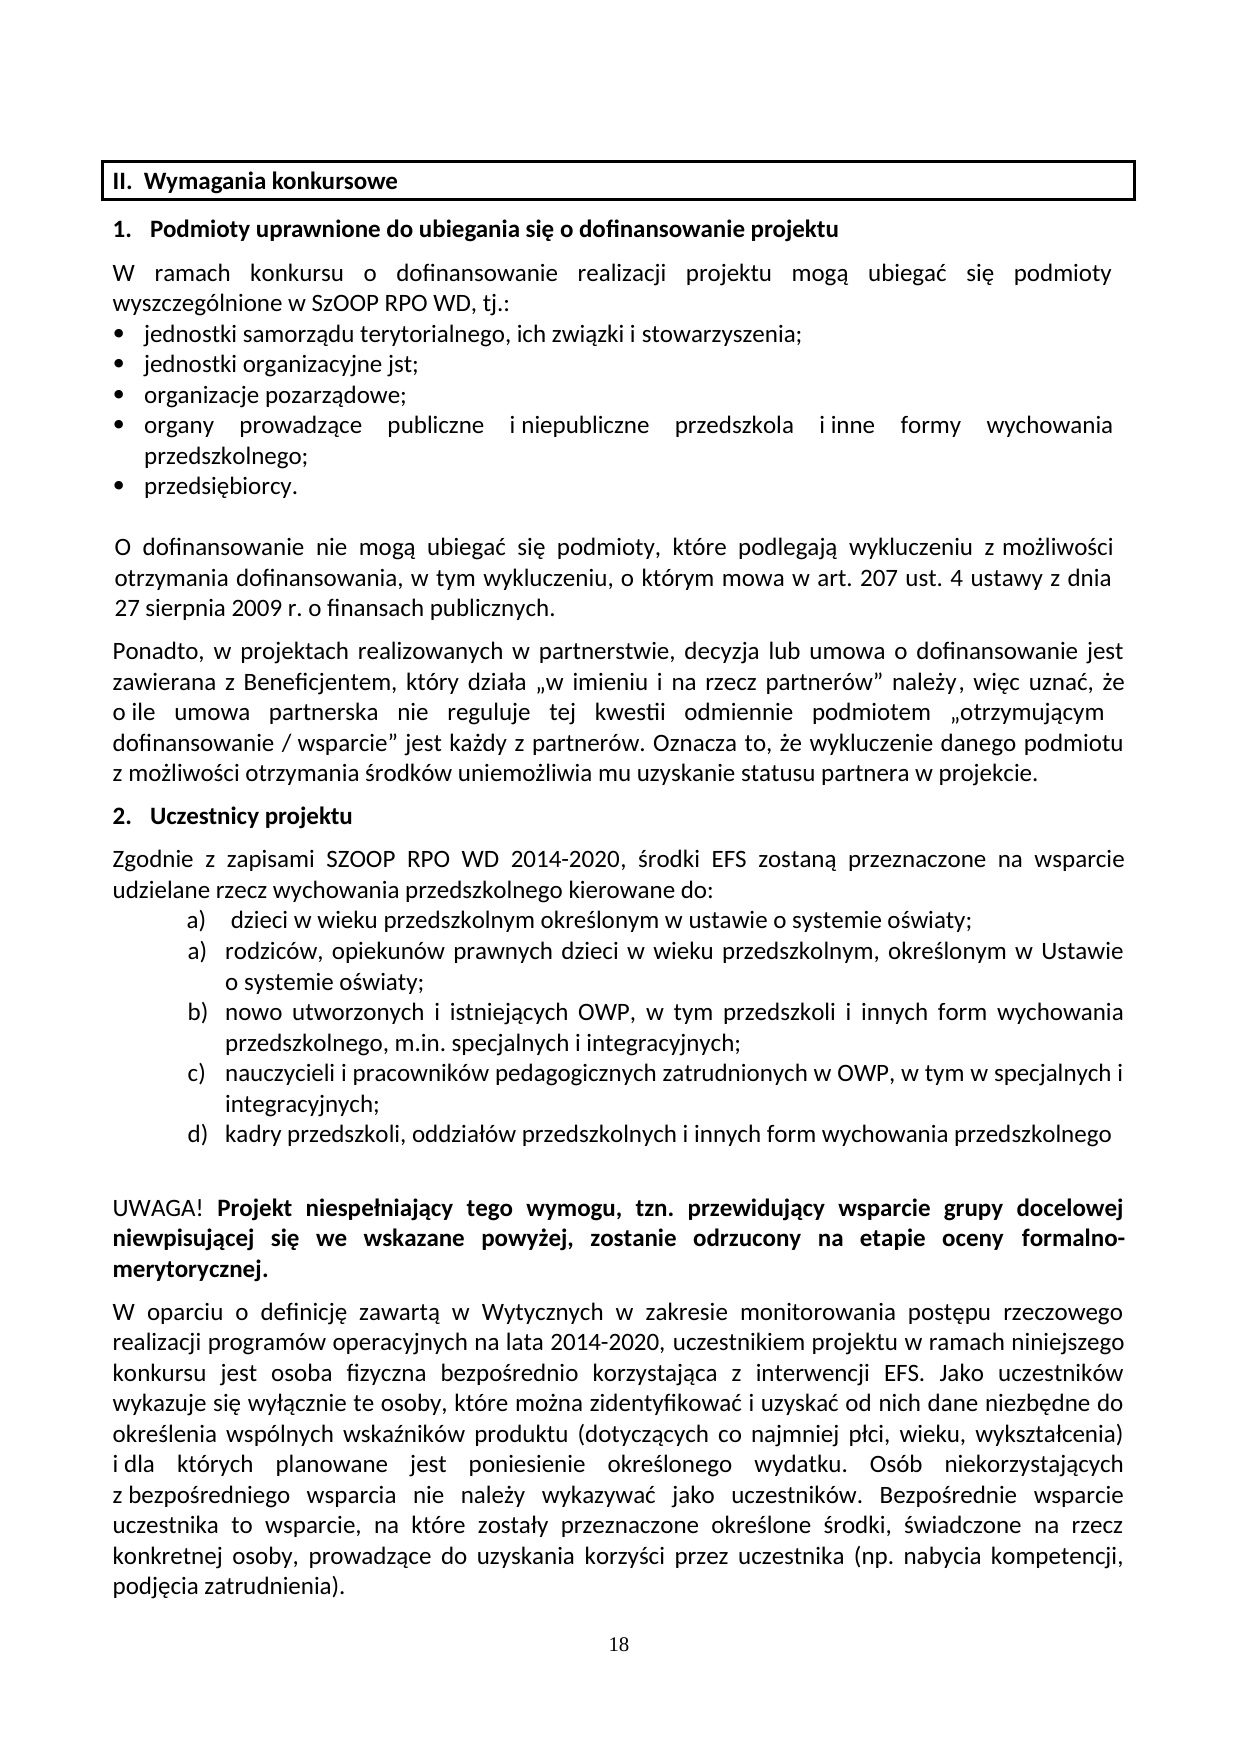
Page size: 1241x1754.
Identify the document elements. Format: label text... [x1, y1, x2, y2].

list przedsiębiorcy. [114, 470, 1113, 501]
text Zgodnie z zapisami SZOOP RPO WD 2014-2020, środki EFS zostaną przeznaczone na wsparcie udzielane rzecz wychowania przedszkolnego kierowane do: [112, 843, 1125, 904]
subtitle Uczestnicy projektu [112, 801, 1125, 831]
list dzieci w wieku przedszkolnym określonym w ustawie o systemie oświaty; [186, 904, 1125, 935]
list rodziców, opiekunów prawnych dzieci w wieku przedszkolnym, określonym w Ustawie o systemie oświaty; [187, 935, 1125, 996]
text W oparciu o definicję zawartą w Wytycznych w zakresie monitorowania postępu rzeczowego realizacji programów operacyjnych na lata 2014-2020, uczestnikiem projektu w ramach niniejszego konkursu jest osoba fizyczna bezpośrednio korzystająca z interwencji EFS. Jako uczestników wykazuje się wyłącznie te osoby, które można zidentyfikować i uzyskać od nich dane niezbędne do określenia wspólnych wskaźników produktu (dotyczących co najmniej płci, wieku, wykształcenia) i dla których planowane jest poniesienie określonego wydatku. Osób niekorzystających z bezpośredniego wsparcia nie należy wykazywać jako uczestników. Bezpośrednie wsparcie uczestnika to wsparcie, na które zostały przeznaczone określone środki, świadczone na rzecz konkretnej osoby, prowadzące do uzyskania korzyści przez uczestnika (np. nabycia kompetencji, podjęcia zatrudnienia). [112, 1296, 1125, 1601]
list organy prowadzące publiczne i niepubliczne przedszkola i inne formy wychowania przedszkolnego; [114, 409, 1113, 470]
text O dofinansowanie nie mogą ubiegać się podmioty, które podlegają wykluczeniu z możliwości otrzymania dofinansowania, w tym wykluczeniu, o którym mowa w art. 207 ust. 4 ustawy z dnia 27 sierpnia 2009 r. o finansach publicznych. [114, 531, 1113, 623]
list nauczycieli i pracowników pedagogicznych zatrudnionych w OWP, w tym w specjalnych i integracyjnych; [187, 1057, 1125, 1118]
text W ramach konkursu o dofinansowanie realizacji projektu mogą ubiegać się podmioty wyszczególnione w SzOOP RPO WD, tj.: [112, 257, 1113, 318]
list nowo utworzonych i istniejących OWP, w tym przedszkoli i innych form wychowania przedszkolnego, m.in. specjalnych i integracyjnych; [187, 996, 1125, 1057]
text UWAGA! Projekt niespełniający tego wymogu, tzn. przewidujący wsparcie grupy docelowej niewpisującej się we wskazane powyżej, zostanie odrzucony na etapie oceny formalno-merytorycznej. [112, 1192, 1125, 1283]
text Ponadto, w projektach realizowanych w partnerstwie, decyzja lub umowa o dofinansowanie jest zawierana z Beneficjentem, który działa „w imieniu i na rzecz partnerów” należy, więc uznać, że o ile umowa partnerska nie reguluje tej kwestii odmiennie podmiotem „otrzymującym dofinansowanie / wsparcie” jest każdy z partnerów. Oznacza to, że wykluczenie danego podmiotu z możliwości otrzymania środków uniemożliwia mu uzyskanie statusu partnera w projekcie. [112, 635, 1125, 788]
subtitle Podmioty uprawnione do ubiegania się o dofinansowanie projektu [112, 214, 1125, 244]
list kadry przedszkoli, oddziałów przedszkolnych i innych form wychowania przedszkolnego [187, 1118, 1125, 1149]
list jednostki organizacyjne jst; [114, 348, 1113, 379]
subtitle II. Wymagania konkursowe [104, 163, 1133, 198]
list organizacje pozarządowe; [114, 379, 1113, 409]
list jednostki samorządu terytorialnego, ich związki i stowarzyszenia; [114, 318, 1113, 348]
